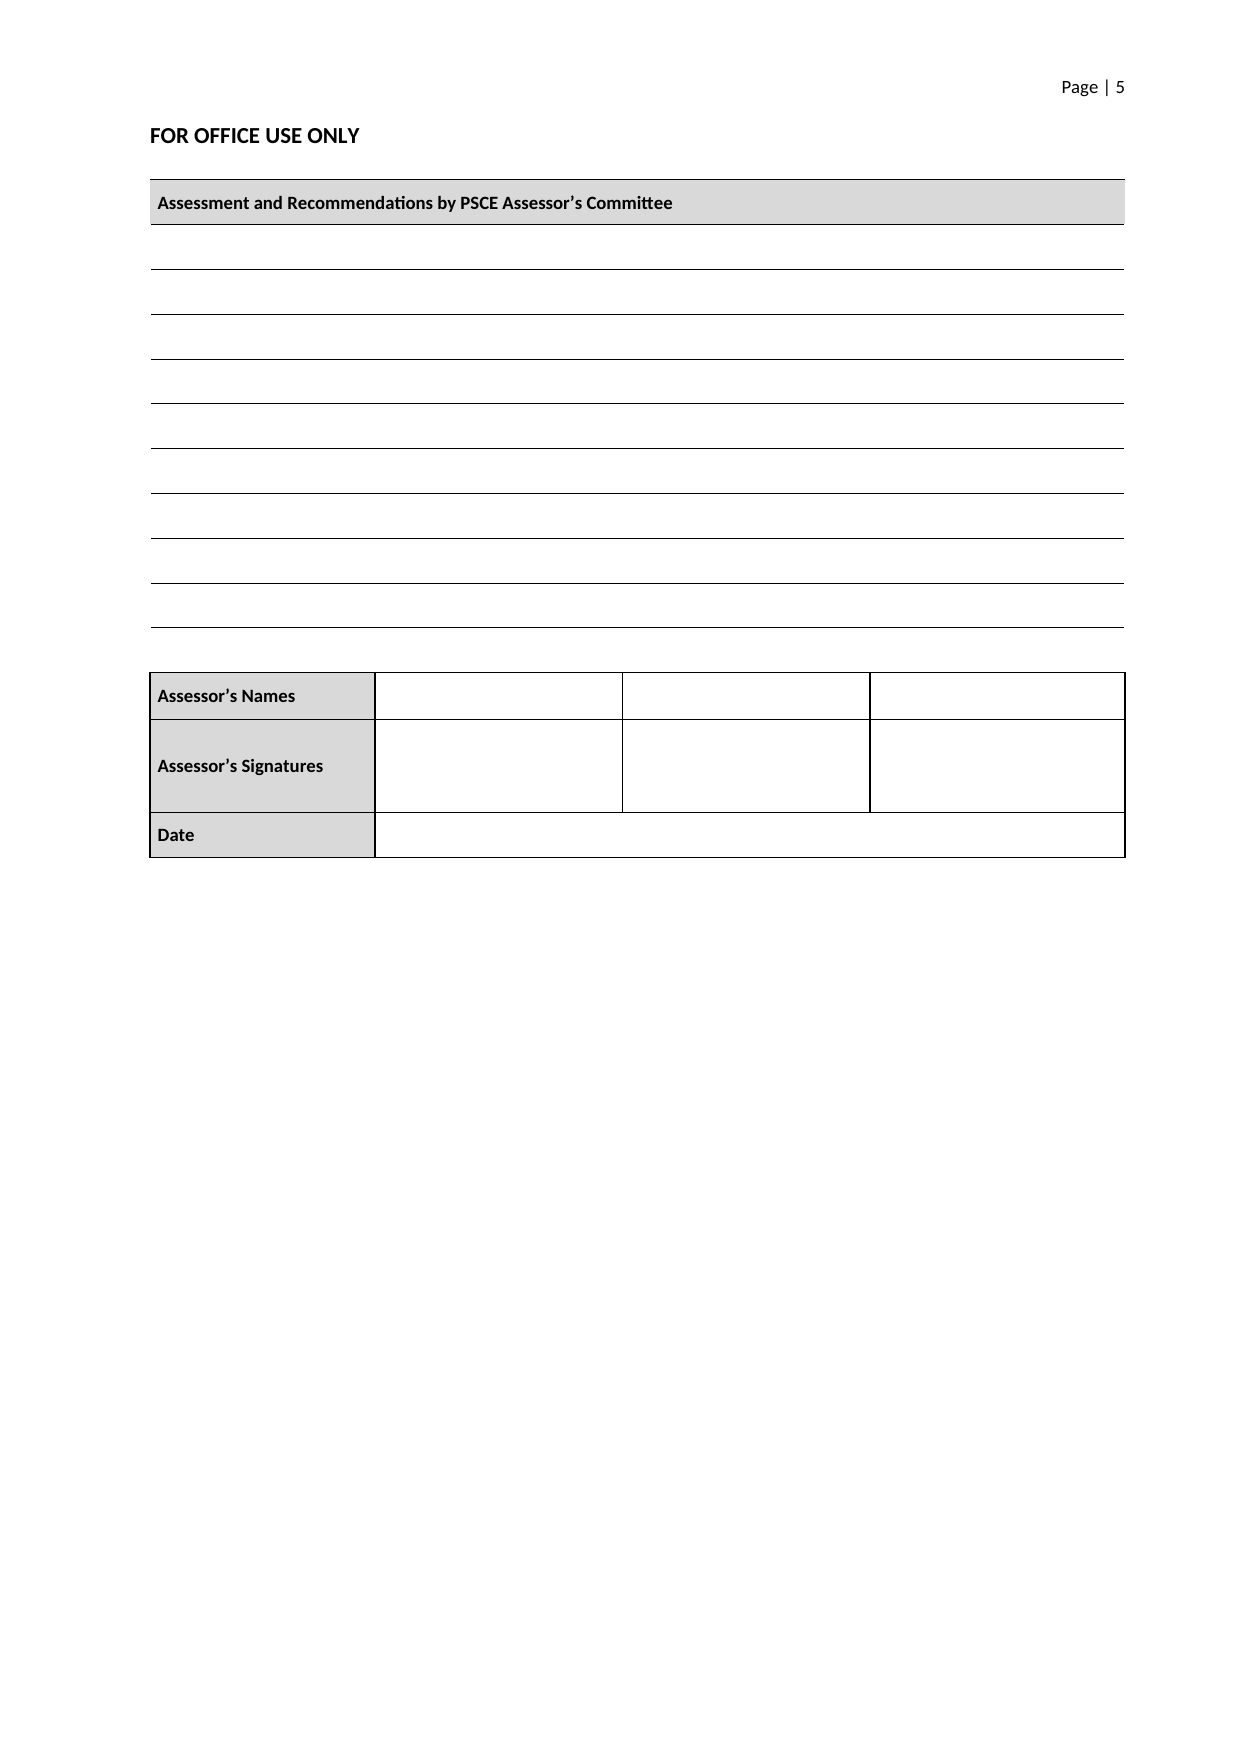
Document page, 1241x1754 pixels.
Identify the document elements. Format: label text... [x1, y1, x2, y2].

table_cell [150, 538, 1125, 582]
table_cell [150, 583, 1125, 627]
table_cell [150, 269, 1125, 314]
table_cell [150, 493, 1125, 538]
table_cell [150, 448, 1125, 493]
table_cell [623, 720, 869, 765]
table_cell [623, 765, 869, 812]
table_cell [150, 627, 1125, 672]
table_cell [150, 224, 1125, 269]
table_cell [871, 720, 1124, 765]
text FOR OFFICE USE ONLY [150, 121, 1125, 149]
table_cell [871, 765, 1124, 812]
table_cell Assessor’s Names [151, 673, 374, 719]
table_cell [376, 765, 622, 812]
table_header Assessment and Recommendations by PSCE Assessor’s Committee [150, 180, 1125, 224]
table_cell [150, 314, 1125, 358]
table_cell Date [151, 813, 374, 857]
table_cell [376, 673, 622, 719]
table_cell [150, 403, 1125, 448]
table_cell [376, 720, 622, 765]
table_cell [376, 813, 1124, 857]
table_cell [150, 359, 1125, 403]
table_cell [871, 673, 1124, 719]
table_cell Assessor’s Signatures [151, 720, 374, 812]
table_cell [623, 673, 869, 719]
